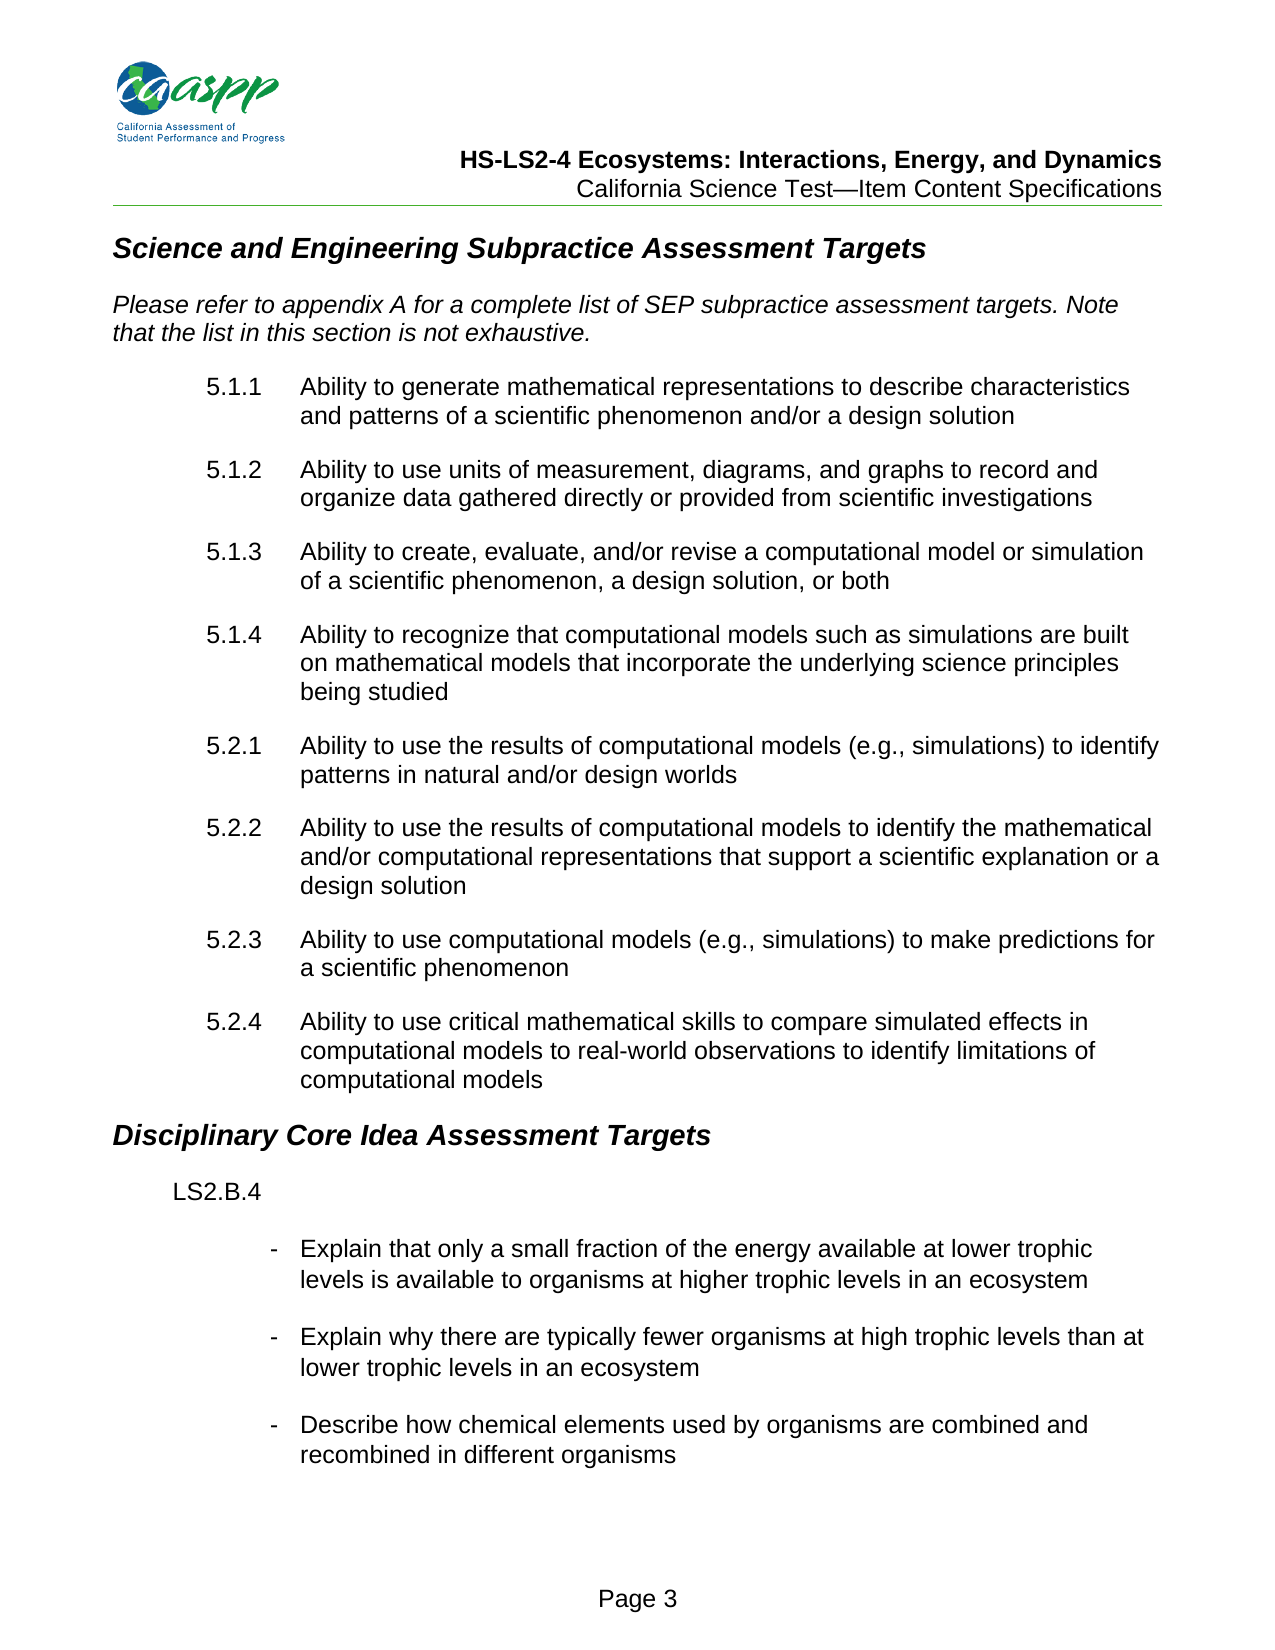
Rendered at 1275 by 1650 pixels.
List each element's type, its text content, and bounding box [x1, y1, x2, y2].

text 5.2.2 Ability to use the results of computational models to identify the mathematical and/or computational representations that support a scientific explanation or a design solution [206, 813, 1162, 900]
text 5.1.4 Ability to recognize that computational models such as simulations are built on mathematical models that incorporate the underlying science principles being studied [206, 620, 1162, 706]
text Describe how chemical elements used by organisms are combined and recombined in different organisms [270, 1406, 1162, 1469]
text Please refer to appendix A for a complete list of SEP subpractice assessment targets. Note that the list in this section is not exhaustive. [112, 290, 1162, 347]
text Explain why there are typically fewer organisms at high trophic levels than at lower trophic levels in an ecosystem [270, 1318, 1162, 1381]
subtitle LS2.B.4 [172, 1177, 1162, 1206]
subtitle Science and Engineering Subpractice Assessment Targets [112, 231, 1162, 265]
text 5.2.1 Ability to use the results of computational models (e.g., simulations) to identify patterns in natural and/or design worlds [206, 731, 1162, 788]
picture [112, 60, 287, 146]
text 5.2.4 Ability to use critical mathematical skills to compare simulated effects in computational models to real-world observations to identify limitations of computational models [206, 1007, 1162, 1093]
text Explain that only a small fraction of the energy available at lower trophic levels is available to organisms at higher trophic levels in an ecosystem [270, 1231, 1162, 1293]
subtitle Disciplinary Core Idea Assessment Targets [112, 1118, 1162, 1152]
text 5.1.2 Ability to use units of measurement, diagrams, and graphs to record and organize data gathered directly or provided from scientific investigations [206, 455, 1162, 512]
text 5.1.1 Ability to generate mathematical representations to describe characteristics and patterns of a scientific phenomenon and/or a design solution [206, 372, 1162, 430]
text 5.1.3 Ability to create, evaluate, and/or revise a computational model or simulation of a scientific phenomenon, a design solution, or both [206, 537, 1162, 595]
text 5.2.3 Ability to use computational models (e.g., simulations) to make predictions for a scientific phenomenon [206, 925, 1162, 982]
